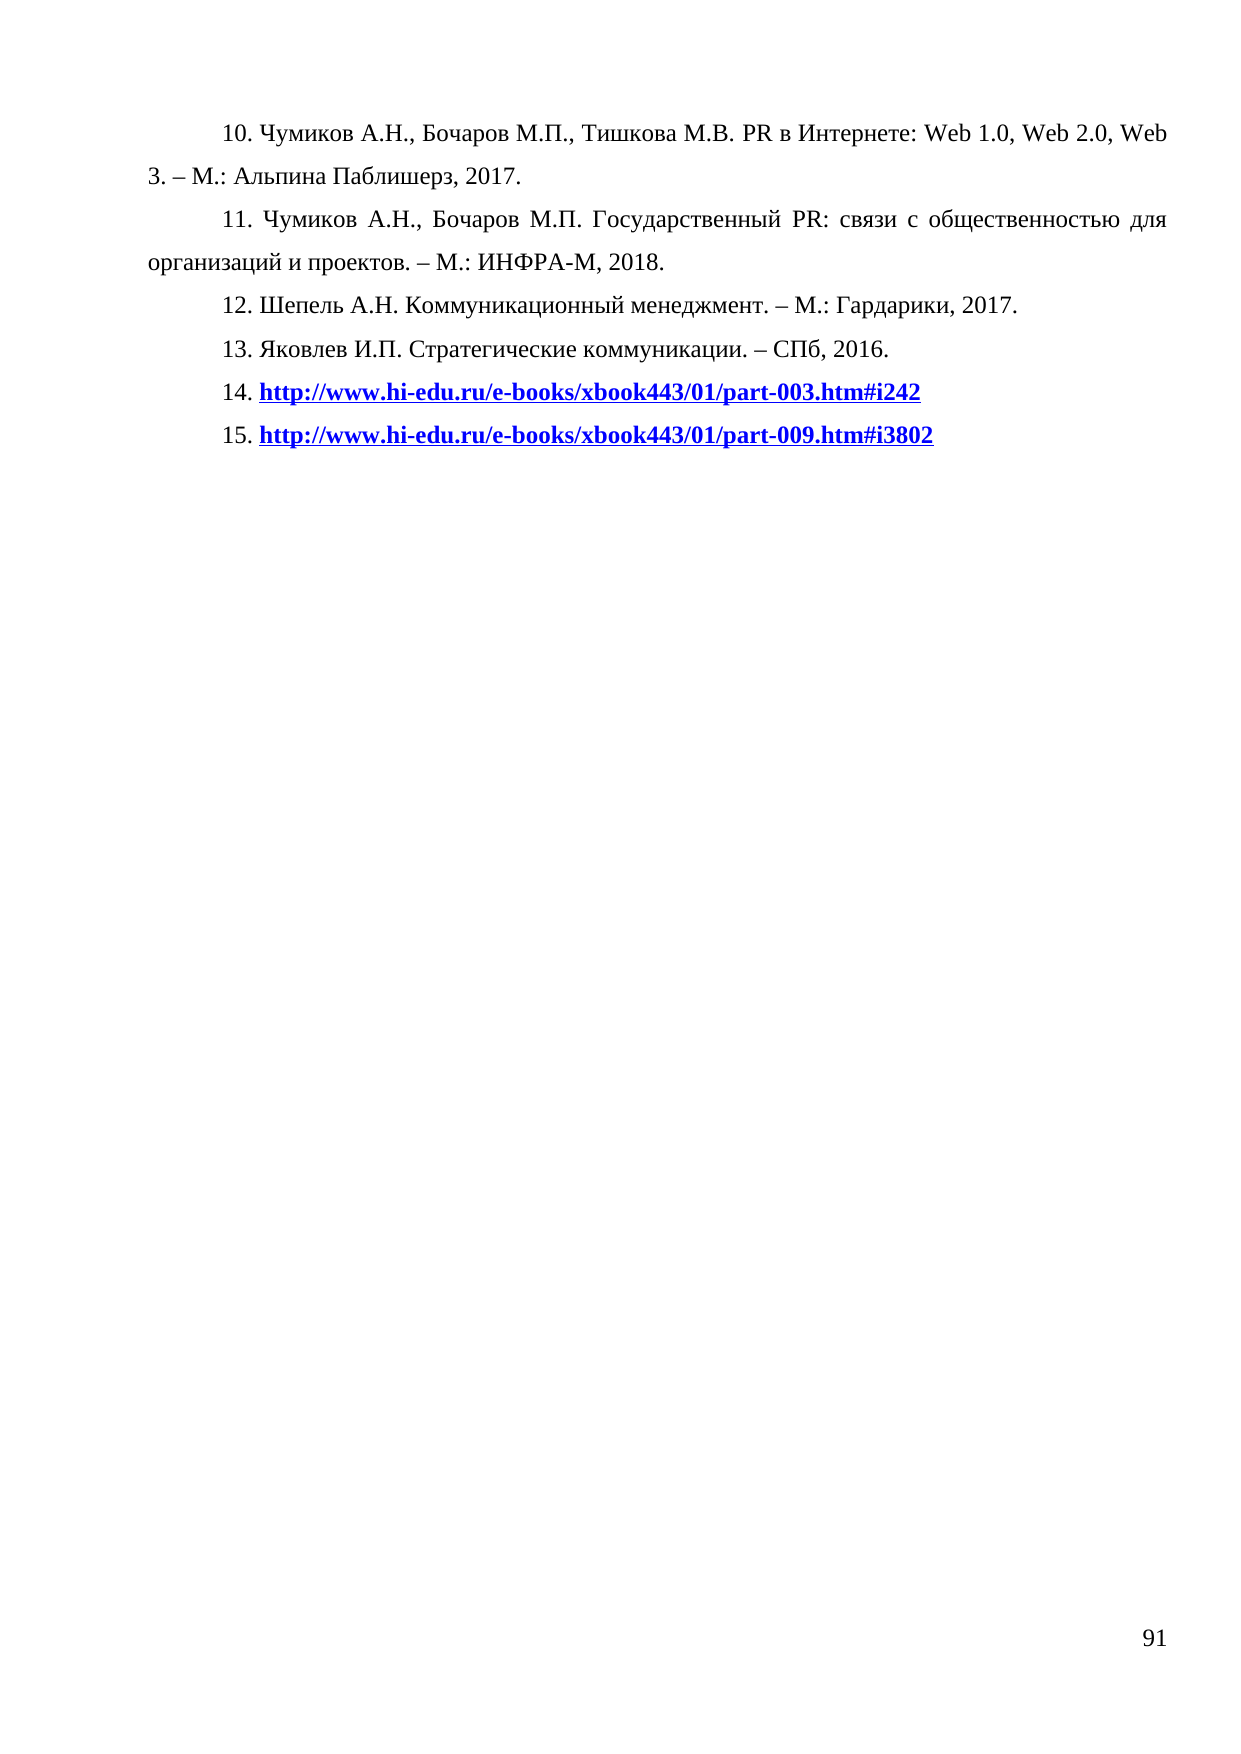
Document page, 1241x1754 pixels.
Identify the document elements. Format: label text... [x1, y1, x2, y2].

text 11. Чумиков А.Н., Бочаров М.П. Государственный PR: связи с общественностью для организаций и проектов. – М.: ИНФРА-М, 2018. [148, 204, 1167, 276]
text 10. Чумиков А.Н., Бочаров М.П., Тишкова М.В. PR в Интернете: Web 1.0, Web 2.0, Web 3. – М.: Альпина Паблишерз, 2017. [148, 118, 1167, 190]
text 14. http://www.hi-edu.ru/e-books/xbook443/01/part-003.htm#i242 [148, 377, 1167, 406]
text 12. Шепель А.Н. Коммуникационный менеджмент. – М.: Гардарики, 2017. [148, 291, 1167, 319]
text 15. http://www.hi-edu.ru/e-books/xbook443/01/part-009.htm#i3802 [148, 420, 1167, 449]
text 13. Яковлев И.П. Стратегические коммуникации. – СПб, 2016. [148, 334, 1167, 362]
